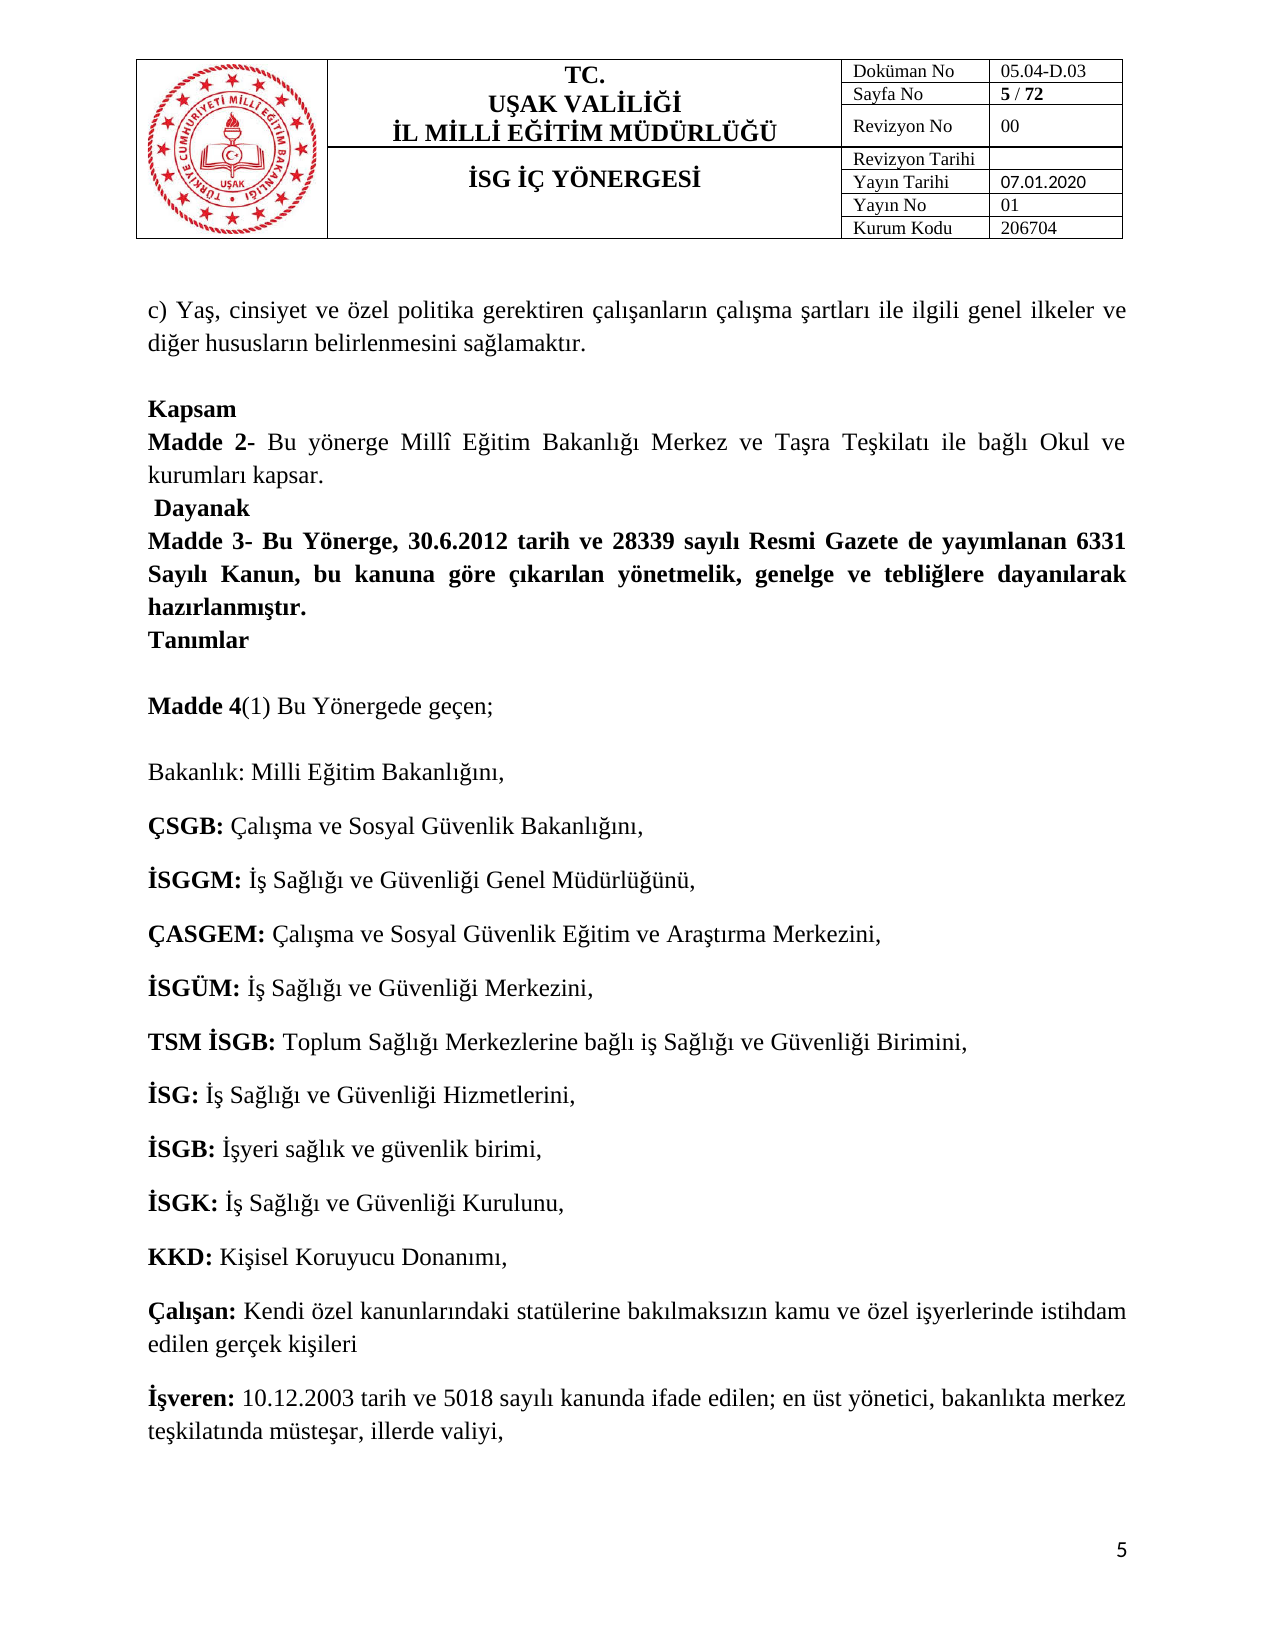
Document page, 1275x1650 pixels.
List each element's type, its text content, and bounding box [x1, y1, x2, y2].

text İSG: İş Sağlığı ve Güvenliği Hizmetlerini, [148, 1081, 1127, 1109]
text TSM İSGB: Toplum Sağlığı Merkezlerine bağlı iş Sağlığı ve Güvenliği Birimini, [148, 1027, 1127, 1056]
text Madde 2- Bu yönerge Millî Eğitim Bakanlığı Merkez ve Taşra Teşkilatı ile bağlı Okul ve kurumları kapsar. [148, 427, 1127, 489]
text İSGGM: İş Sağlığı ve Güvenliği Genel Müdürlüğünü, [148, 865, 1127, 894]
text Bakanlık: Milli Eğitim Bakanlığını, [148, 757, 1127, 786]
text c) Yaş, cinsiyet ve özel politika gerektiren çalışanların çalışma şartları ile ilgili genel ilkeler ve diğer hususların belirlenmesini sağlamaktır. [148, 295, 1127, 357]
text Madde 3- Bu Yönerge, 30.6.2012 tarih ve 28339 sayılı Resmi Gazete de yayımlanan 6331 Sayılı Kanun, bu kanuna göre çıkarılan yönetmelik, genelge ve tebliğlere dayanılarak hazırlanmıştır. [148, 526, 1127, 621]
text ÇASGEM: Çalışma ve Sosyal Güvenlik Eğitim ve Araştırma Merkezini, [148, 919, 1127, 948]
text Çalışan: Kendi özel kanunlarındaki statülerine bakılmaksızın kamu ve özel işyerlerinde istihdam edilen gerçek kişileri [148, 1296, 1127, 1358]
text İSGK: İş Sağlığı ve Güvenliği Kurulunu, [148, 1188, 1127, 1217]
text ÇSGB: Çalışma ve Sosyal Güvenlik Bakanlığını, [148, 811, 1127, 840]
text KKD: Kişisel Koruyucu Donanımı, [148, 1242, 1127, 1271]
text İSGB: İşyeri sağlık ve güvenlik birimi, [148, 1134, 1127, 1163]
text İSGÜM: İş Sağlığı ve Güvenliği Merkezini, [148, 973, 1127, 1002]
text Kapsam [148, 394, 1127, 423]
text Madde 4(1) Bu Yönergede geçen; [148, 691, 1127, 720]
text İşveren: 10.12.2003 tarih ve 5018 sayılı kanunda ifade edilen; en üst yönetici, bakanlıkta merkez teşkilatında müsteşar, illerde valiyi, [148, 1383, 1127, 1445]
text Tanımlar [148, 625, 1127, 654]
text Dayanak [148, 493, 1127, 522]
picture [147, 64, 317, 234]
